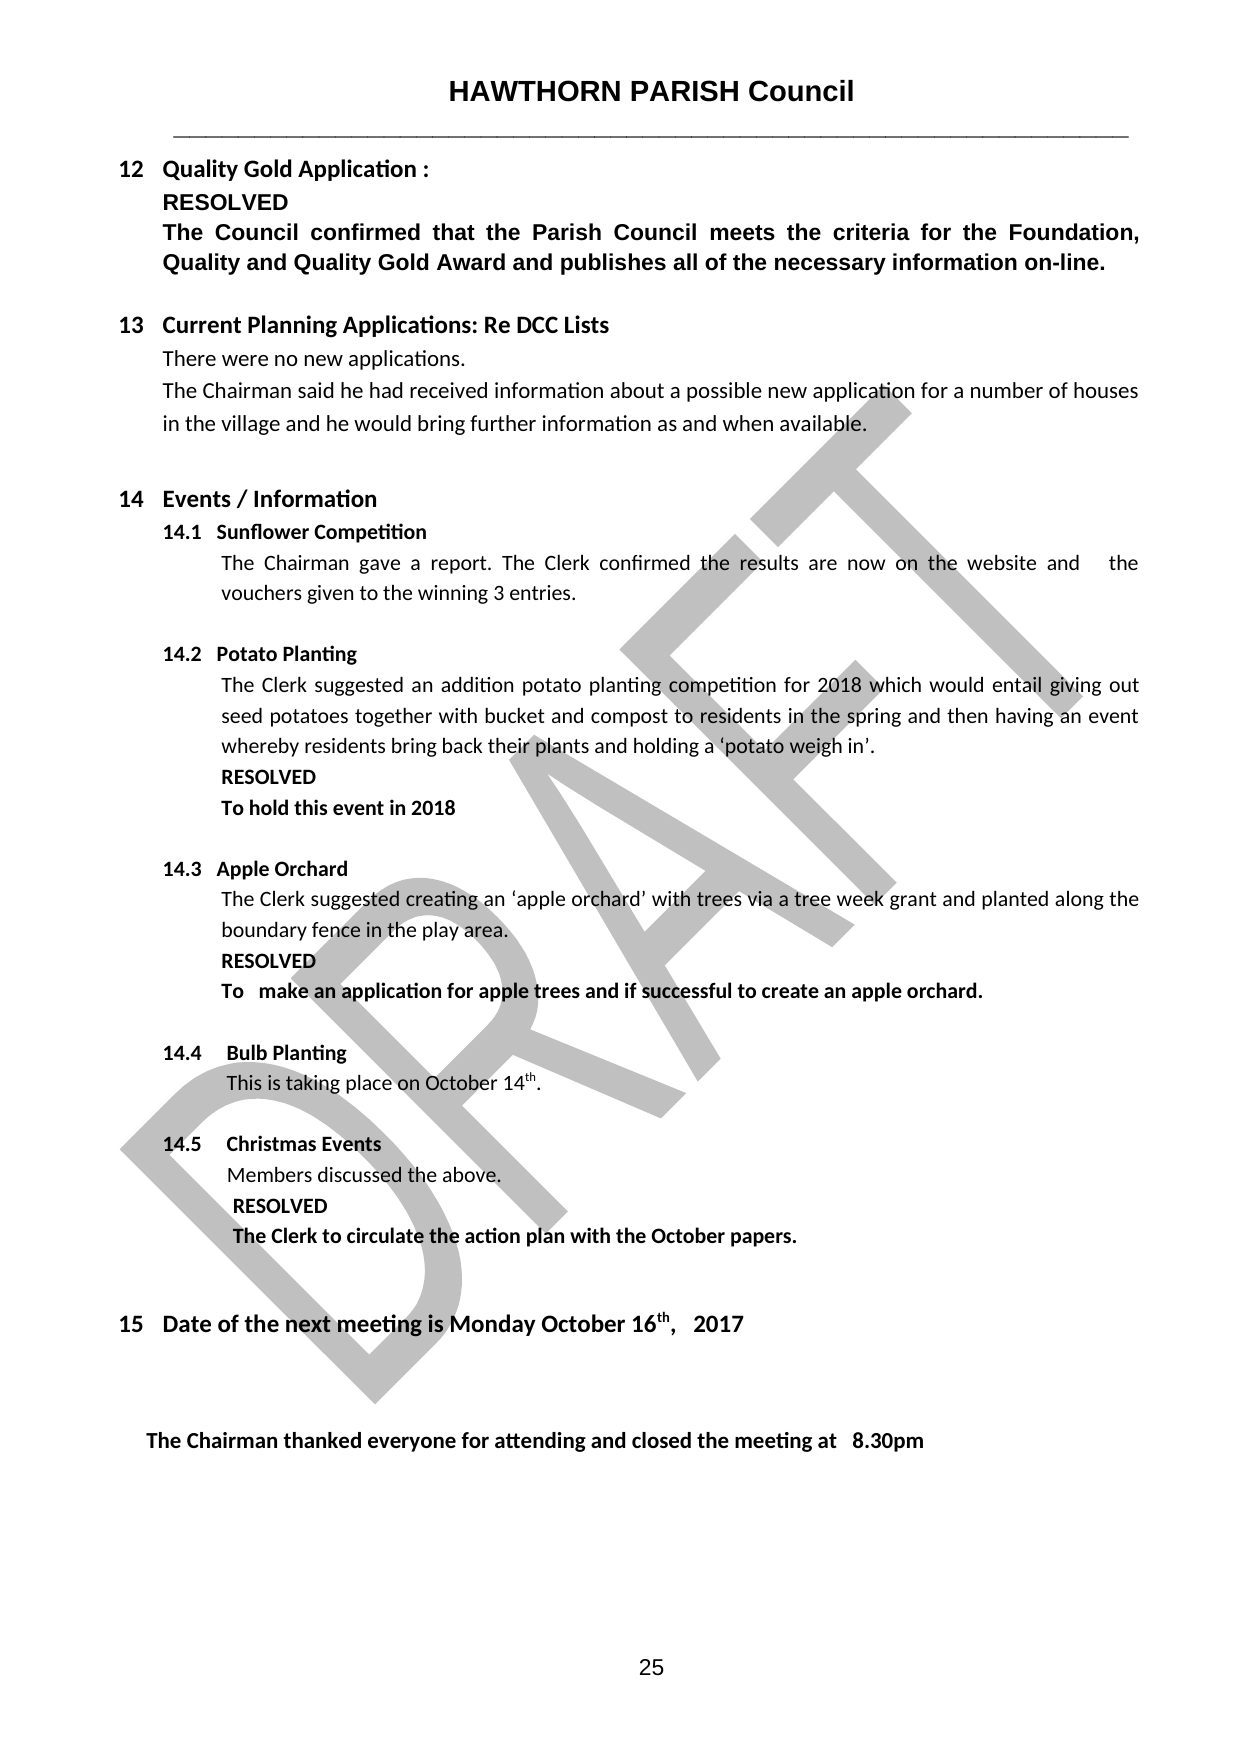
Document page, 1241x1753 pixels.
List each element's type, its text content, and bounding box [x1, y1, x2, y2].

text There were no new applications. [162, 344, 1141, 372]
text RESOLVED [207, 763, 1141, 790]
subtitle Quality Gold Application : [118, 154, 1141, 184]
text The Clerk suggested creating an ‘apple orchard’ with trees via a tree week grant and planted along the boundary fence in the play area. [221, 886, 1141, 943]
text The Chairman said he had received information about a possible new application for a number of houses in the village and he would bring further information as and when available. [162, 377, 1141, 437]
text To hold this event in 2018 [207, 794, 1141, 820]
subtitle Sunflower Competition [162, 518, 1141, 545]
subtitle Apple Orchard [162, 855, 1141, 882]
subtitle Potato Planting [162, 641, 1141, 667]
text The Clerk to circulate the action plan with the October papers. [162, 1222, 1141, 1249]
text The Chairman gave a report. The Clerk confirmed the results are now on the website and the vouchers given to the winning 3 entries. [221, 549, 1141, 606]
subtitle Christmas Events [162, 1131, 1141, 1157]
text The Council confirmed that the Parish Council meets the criteria for the Foundation, Quality and Quality Gold Award and publishes all of the necessary information on-line. [162, 219, 1141, 275]
subtitle Current Planning Applications: Re DCC Lists [118, 309, 1141, 340]
text RESOLVED [162, 1192, 1141, 1218]
text Members discussed the above. [162, 1161, 1141, 1188]
subtitle Date of the next meeting is Monday October 16th, 2017 [118, 1308, 1141, 1338]
text This is taking place on October 14th. [207, 1069, 1141, 1096]
text RESOLVED [221, 947, 1141, 973]
text To make an application for apple trees and if successful to create an apple orchard. [221, 977, 1141, 1004]
text The Clerk suggested an addition potato planting competition for 2018 which would entail giving out seed potatoes together with bucket and compost to residents in the spring and then having an event whereby residents bring back their plants and holding a ‘potato weigh in’. [221, 671, 1141, 759]
subtitle Events / Information [118, 483, 1141, 513]
text The Chairman thanked everyone for attending and closed the meeting at 8.30pm [118, 1427, 1141, 1455]
text RESOLVED [162, 189, 1141, 215]
subtitle Bulb Planting [162, 1039, 1141, 1065]
